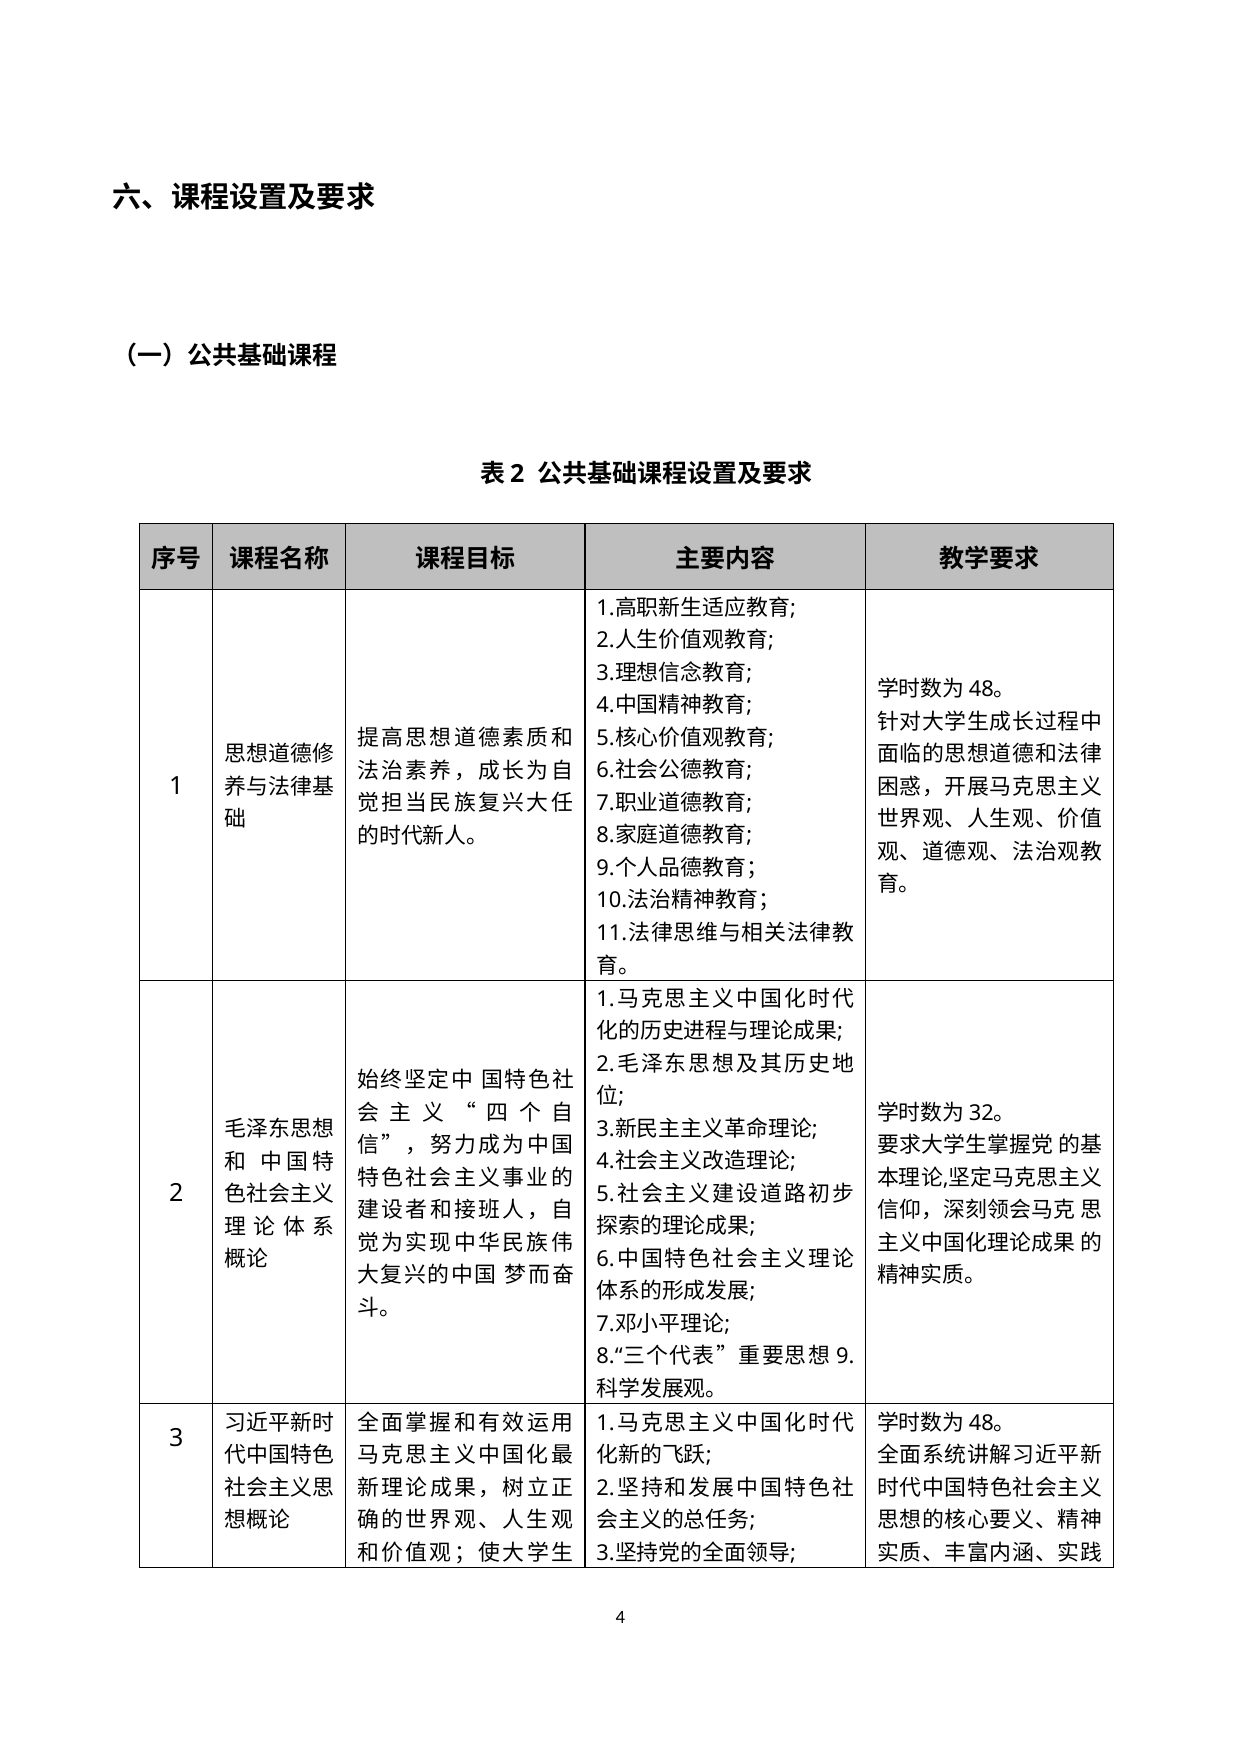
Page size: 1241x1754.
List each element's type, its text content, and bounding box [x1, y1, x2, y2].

table_cell 1.马克思主义中国化时代化的历史进程与理论成果; 2.毛泽东思想及其历史地位; 3.新民主主义革命理论; 4.社会主义改造理论; 5.社会主义建设道路初步探索的理论成果; 6.中国特色社会主义理论体系的形成发展; 7.邓小平理论; 8.“三个代表”重要思想9.科学发展观。 [586, 981, 865, 1403]
text 表2 公共基础课程设置及要求 [112, 439, 1128, 504]
table_header 课程名称 [213, 524, 345, 589]
table_cell 思想道德修养与法律基础 [213, 590, 345, 980]
table_header 序号 [140, 524, 212, 589]
table_cell 学时数为48。 针对大学生成长过程中面临的思想道德和法律困惑，开展马克思主义世界观、人生观、价值观、道德观、法治观教育。 [866, 590, 1113, 980]
table_cell 学时数为32。 要求大学生掌握党 的基本理论,坚定马克思主义信仰，深刻领会马克 思主义中国化理论成果 的精神实质。 [866, 981, 1113, 1403]
table_cell 始终坚定中 国特色社会主义“四个自 信”，努力成为中国特色社会主义事业的建设者和接班人，自觉为实现中华民族伟大复兴的中国 梦而奋斗。 [346, 981, 584, 1403]
table_cell 习近平新时代中国特色社会主义思想概论 [213, 1404, 345, 1567]
table_cell 1.高职新生适应教育; 2.人生价值观教育; 3.理想信念教育; 4.中国精神教育; 5.核心价值观教育; 6.社会公德教育; 7.职业道德教育; 8.家庭道德教育; 9.个人品德教育； 10.法治精神教育； 11.法律思维与相关法律教育。 [586, 590, 865, 980]
table_header 教学要求 [866, 524, 1113, 589]
table_cell 2 [140, 981, 212, 1403]
table_cell 毛泽东思想和 中国特色社会主义理论体系 概论 [213, 981, 345, 1403]
table_cell 3 [140, 1404, 212, 1567]
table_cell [866, 1404, 1113, 1567]
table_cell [586, 1404, 865, 1567]
table_cell 提高思想道德素质和法治素养，成长为自觉担当民族复兴大任的时代新人。 [346, 590, 584, 980]
table_header 课程目标 [346, 524, 584, 589]
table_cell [346, 1404, 584, 1567]
table_header 主要内容 [586, 524, 865, 589]
table_cell 1 [140, 590, 212, 980]
subtitle （一）公共基础课程 [112, 321, 1128, 386]
subtitle 六、课程设置及要求 [112, 162, 1128, 227]
